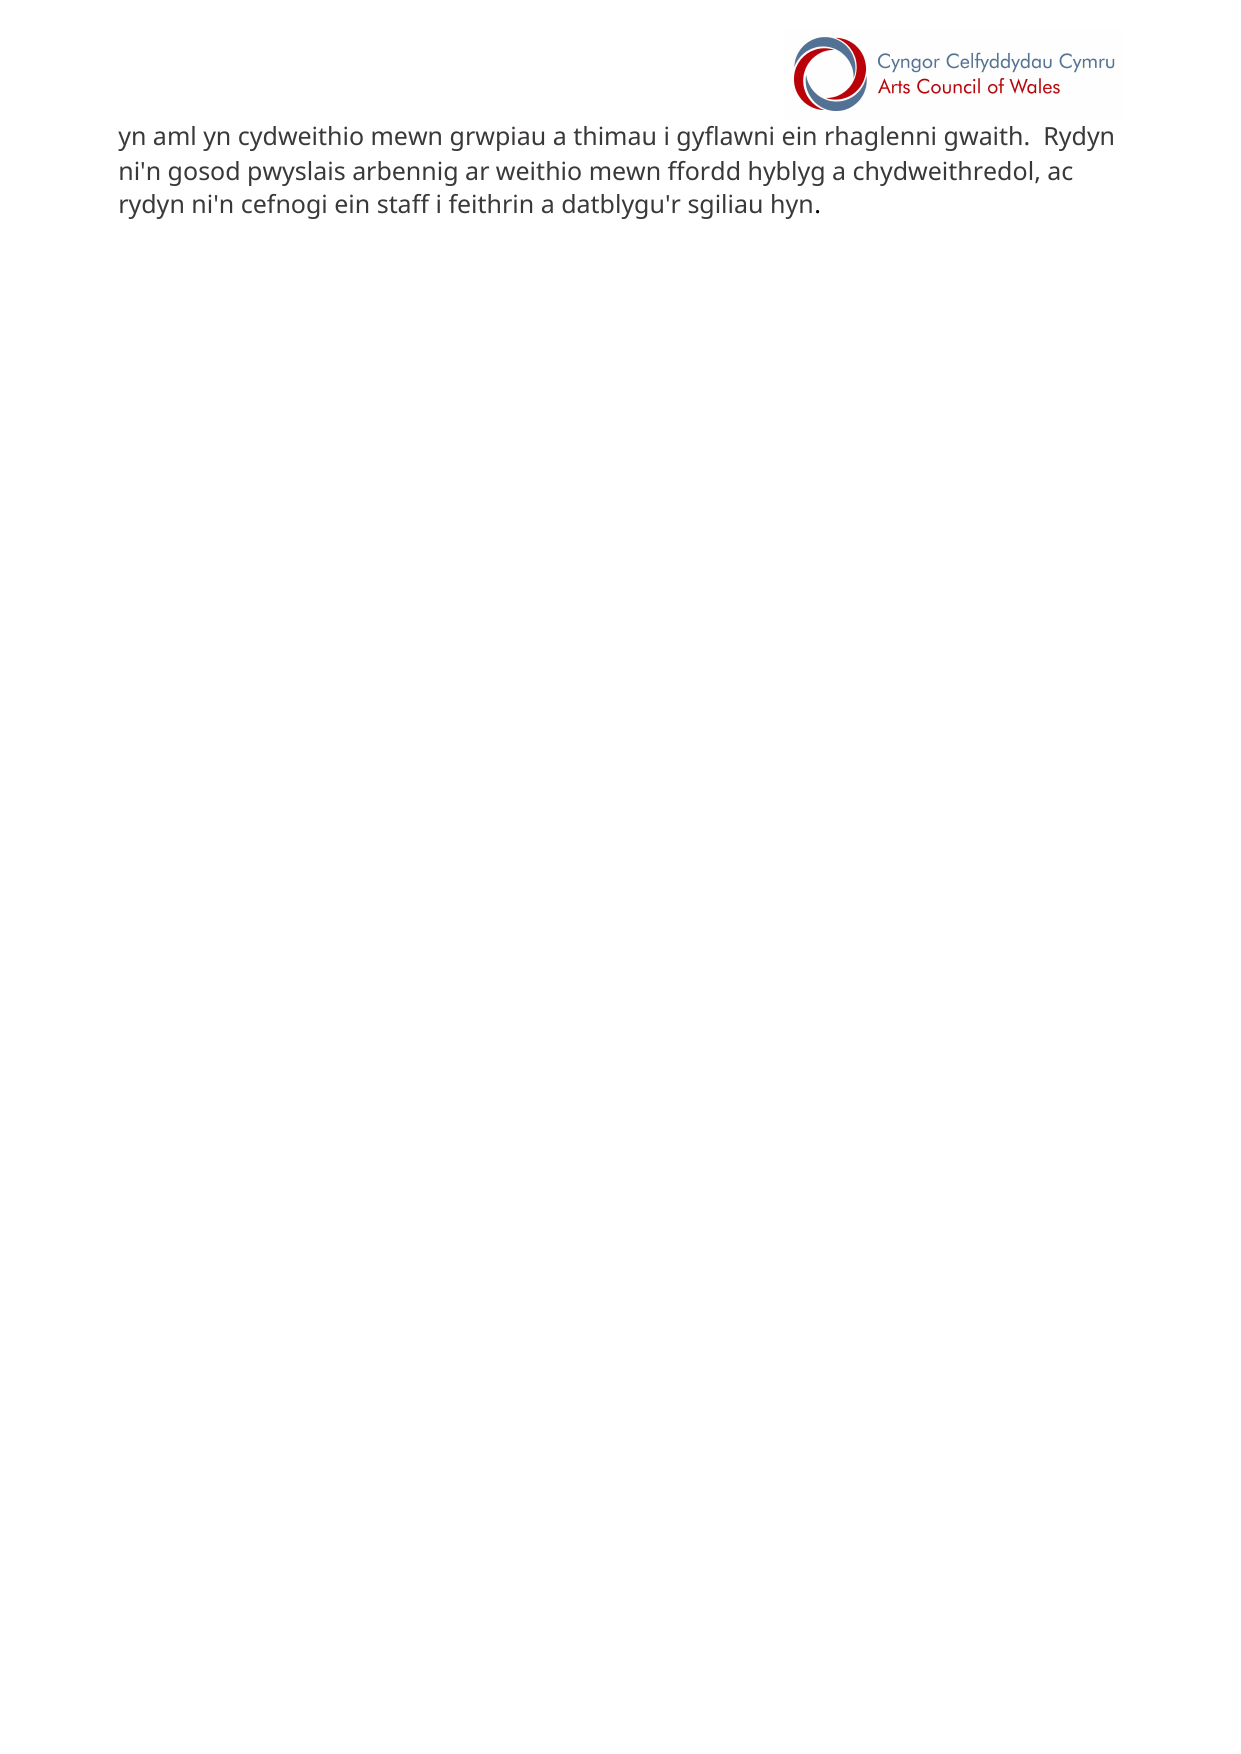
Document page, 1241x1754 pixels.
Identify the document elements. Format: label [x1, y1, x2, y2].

picture [785, 29, 1123, 119]
text [118, 119, 1122, 221]
